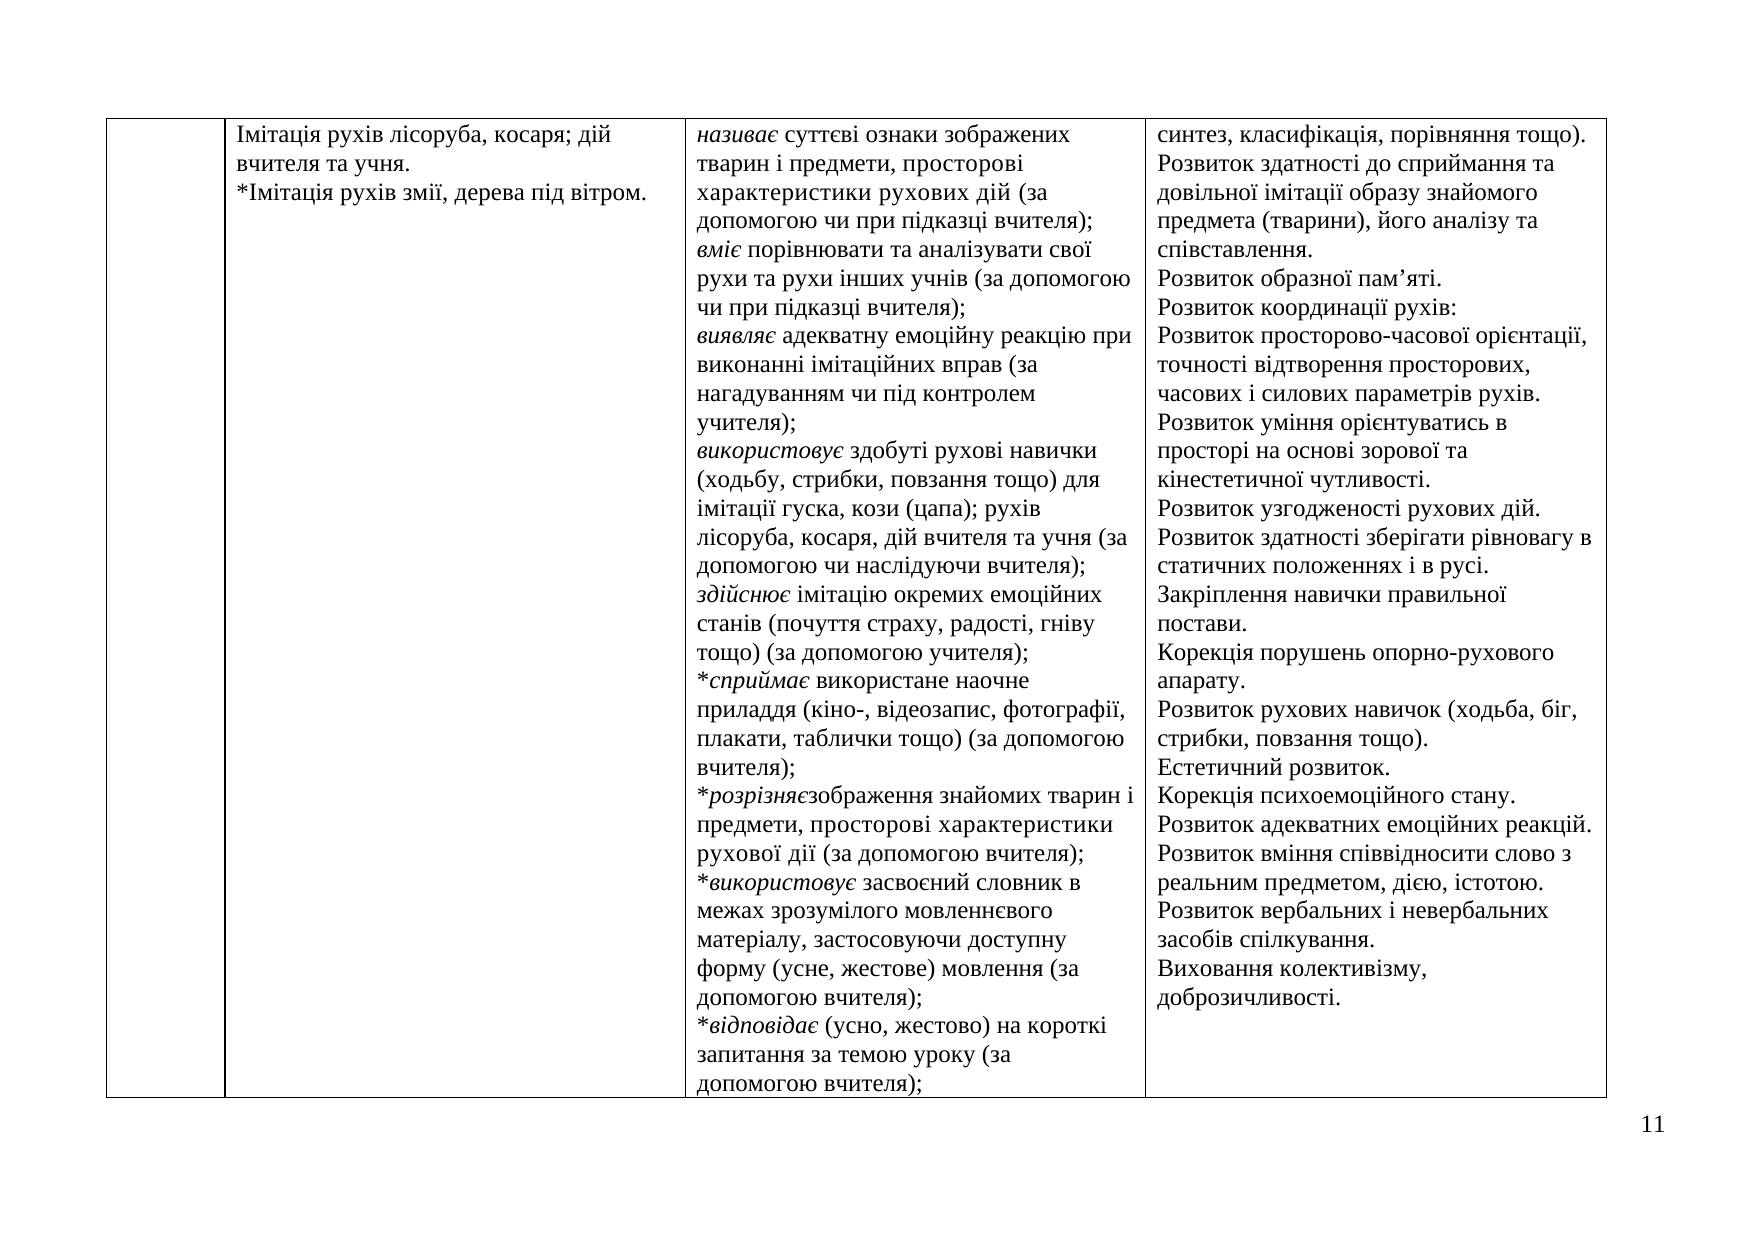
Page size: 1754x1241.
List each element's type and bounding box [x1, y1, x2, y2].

table_cell [686, 119, 1145, 1097]
table_cell [226, 119, 685, 1097]
table_cell [1146, 119, 1606, 1097]
